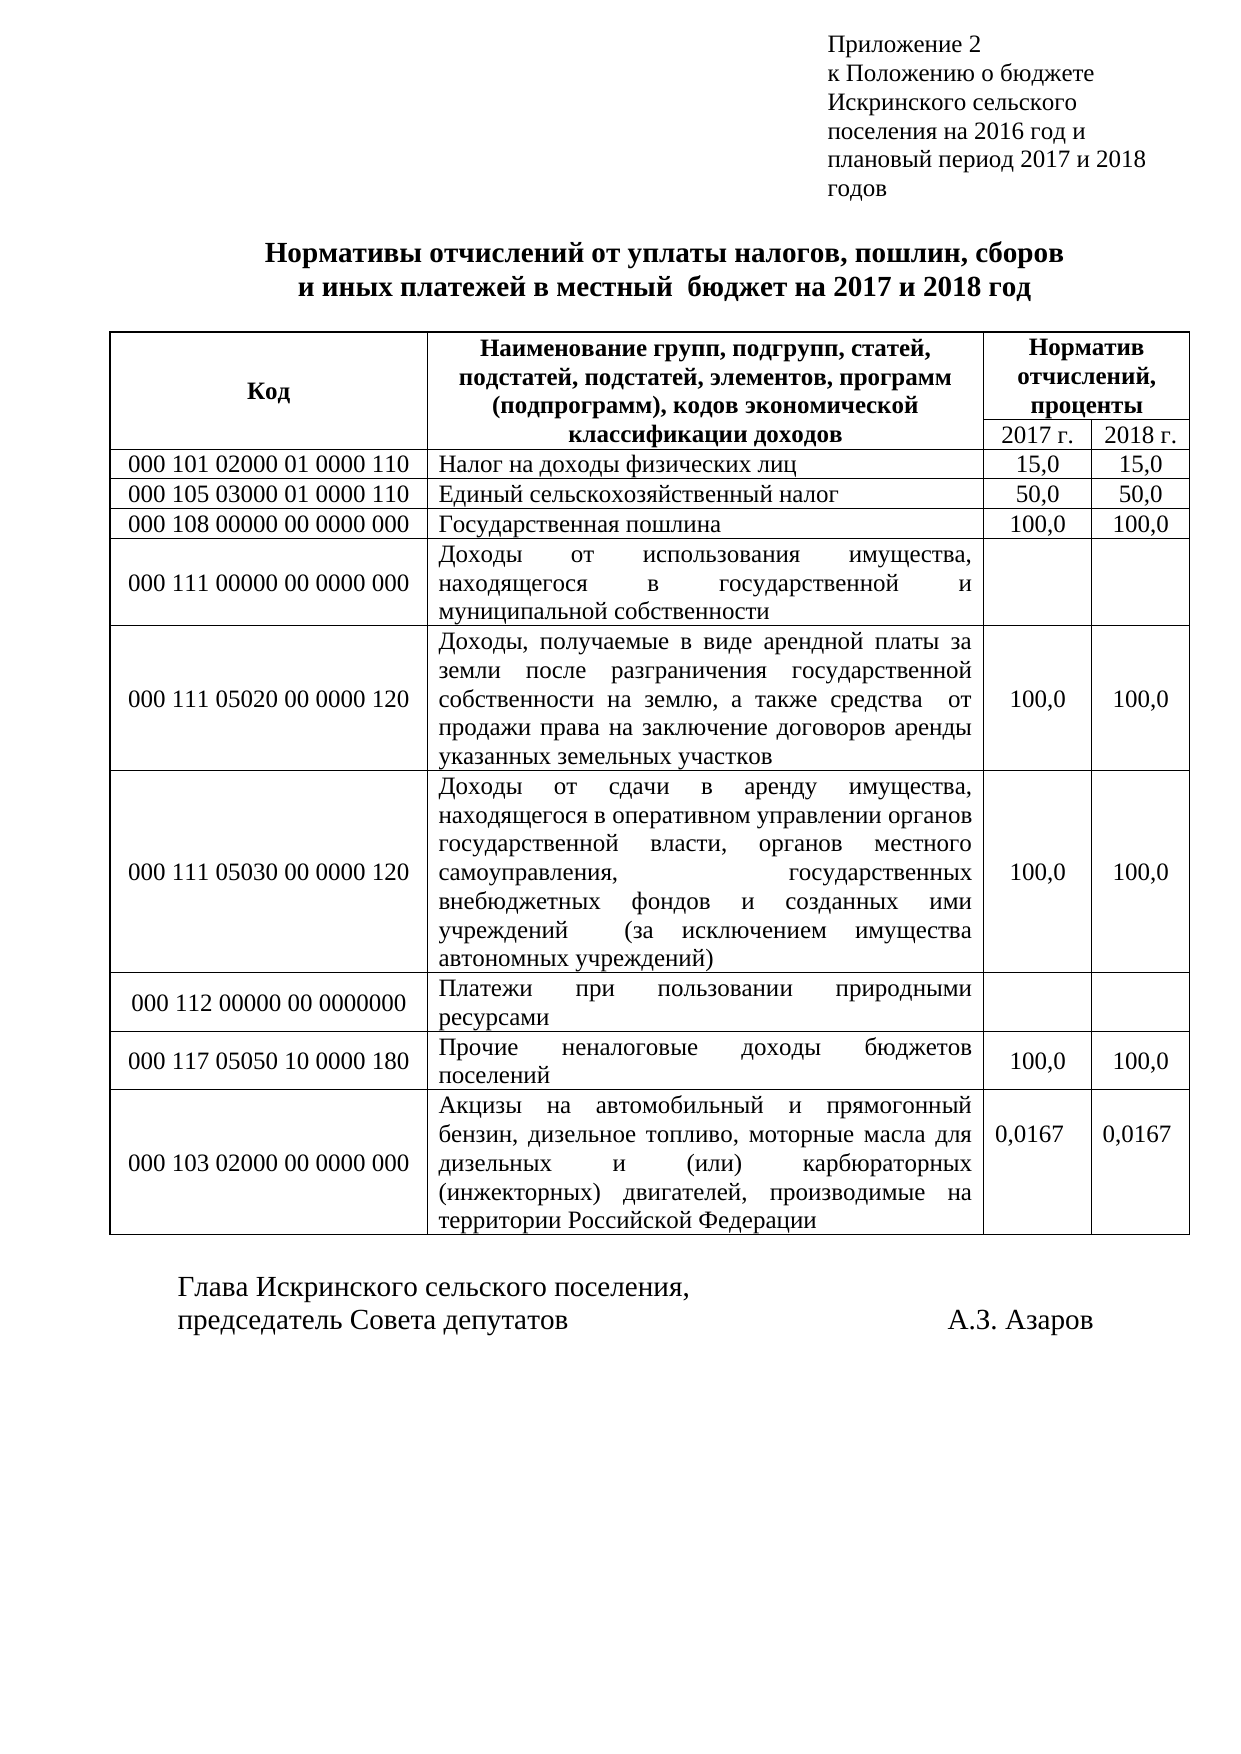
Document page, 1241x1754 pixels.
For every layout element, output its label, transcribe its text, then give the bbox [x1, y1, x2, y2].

table_cell 50,0 [1092, 479, 1189, 508]
table_cell 000 101 02000 01 0000 110 [111, 450, 427, 478]
table_cell 100,0 [984, 1032, 1091, 1089]
table_cell . [984, 420, 1091, 448]
table_cell 15,0 [1092, 450, 1189, 478]
table_cell 000 103 02000 00 0000 000 [111, 1090, 427, 1234]
text Глава Искринского сельского поселения, [177, 1269, 1152, 1302]
text Нормативы отчислений от уплаты налогов, пошлин, сборов [177, 236, 1152, 269]
table_cell Акцизы на автомобильный и прямогонный бензин, дизельное топливо, моторные масла для дизельных и (или) карбюраторных (инжекторных) двигателей, производимые на территории Российской Федерации [428, 1090, 983, 1234]
table_header Код [111, 333, 427, 448]
table_cell Платежи при пользовании природными ресурсами [428, 973, 983, 1031]
table_cell 000 111 05020 00 0000 120 [111, 626, 427, 770]
table_cell 100,0 [1092, 1032, 1189, 1089]
text председатель Совета депутатов А.З. Азаров [177, 1302, 1152, 1336]
table_cell 100,0 [1092, 626, 1189, 770]
text к Положению о бюджете Искринского сельского поселения на 2016 год и плановый период 2017 и 2018 годов [827, 58, 1152, 202]
table_cell 100,0 [984, 509, 1091, 538]
table_cell Доходы от сдачи в аренду имущества, находящегося в оперативном управлении органов государственной власти, органов местного самоуправления, государственных внебюджетных фондов и созданных ими учреждений (за исключением имущества автономных учреждений) [428, 771, 983, 972]
table_cell 0,0167 [1092, 1090, 1189, 1234]
table_cell Налог на доходы физических лиц [428, 450, 983, 478]
table_cell 15,0 [984, 450, 1091, 478]
text и иных платежей в местный бюджет на 2017 и 2018 год [177, 269, 1152, 303]
table_cell 000 112 00000 00 0000000 [111, 973, 427, 1031]
table_cell 000 111 05030 00 0000 120 [111, 771, 427, 972]
table_cell [1092, 973, 1189, 1031]
table_header Наименование групп, подгрупп, статей, подстатей, подстатей, элементов, программ (подпрограмм), кодов экономической классификации доходов [428, 333, 983, 448]
table_cell Доходы, получаемые в виде арендной платы за земли после разграничения государственной собственности на землю, а также средства от продажи права на заключение договоров аренды указанных земельных участков [428, 626, 983, 770]
table_cell [984, 973, 1091, 1031]
table_cell [984, 539, 1091, 625]
table_cell 0,0167 [984, 1090, 1091, 1234]
table_cell Государственная пошлина [428, 509, 983, 538]
table_cell Единый сельскохозяйственный налог [428, 479, 983, 508]
table_cell 100,0 [1092, 771, 1189, 972]
text Приложение 2 [827, 29, 1152, 58]
table_header Норматив отчислений, проценты [984, 333, 1189, 419]
table_cell 100,0 [984, 771, 1091, 972]
table_cell Прочие неналоговые доходы бюджетов поселений [428, 1032, 983, 1089]
table_cell 100,0 [984, 626, 1091, 770]
table_cell 000 108 00000 00 0000 000 [111, 509, 427, 538]
table_cell 50,0 [984, 479, 1091, 508]
table_cell 100,0 [1092, 509, 1189, 538]
table_cell 000 111 00000 00 0000 000 [111, 539, 427, 625]
table_cell 000 117 05050 10 0000 180 [111, 1032, 427, 1089]
table_cell Доходы от использования имущества, находящегося в государственной и муниципальной собственности [428, 539, 983, 625]
table_cell . [1092, 420, 1189, 448]
table_cell 000 105 03000 01 0000 110 [111, 479, 427, 508]
table_cell [1092, 539, 1189, 625]
